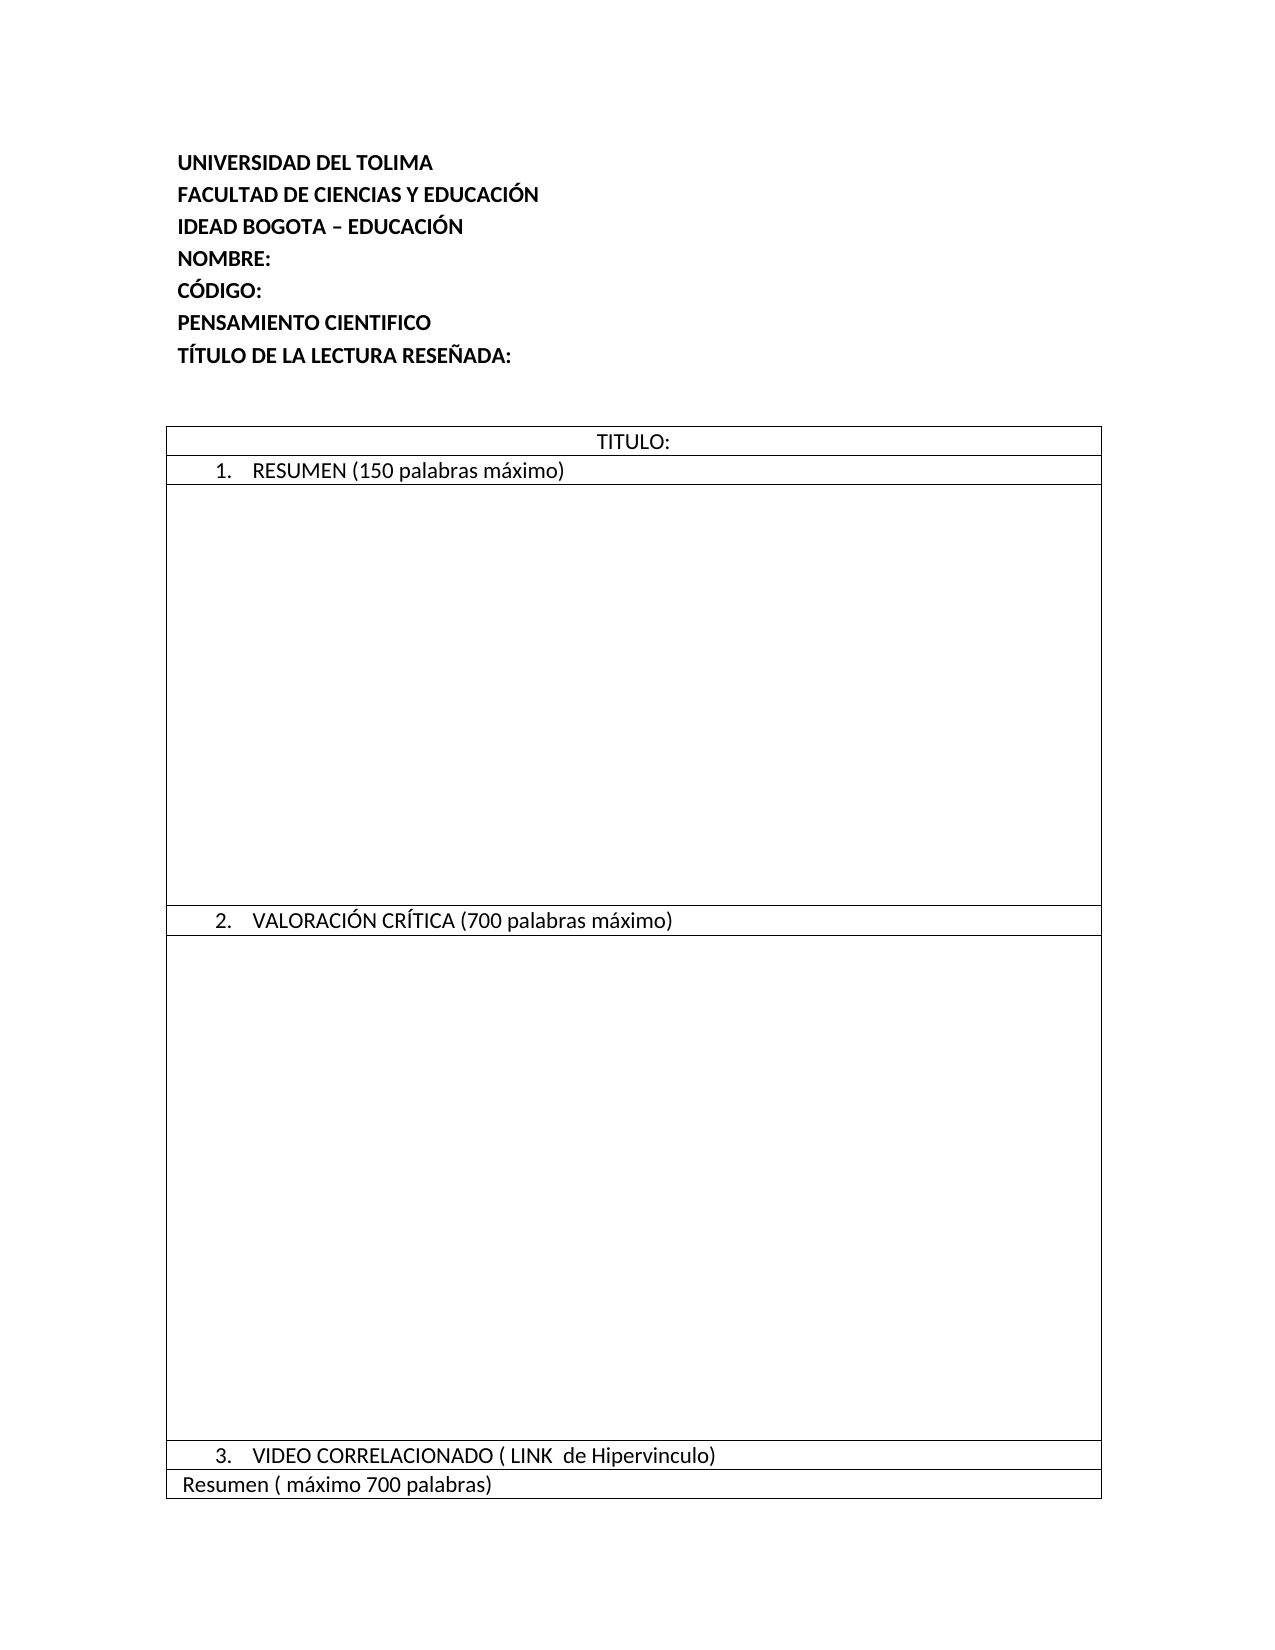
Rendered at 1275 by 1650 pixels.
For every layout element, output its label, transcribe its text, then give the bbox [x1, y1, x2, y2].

table_header TITULO: [167, 427, 1101, 455]
text UNIVERSIDAD DEL TOLIMA [177, 148, 1098, 176]
table_cell VALORACIÓN CRÍTICA (700 palabras máximo) [167, 906, 1101, 934]
table_cell RESUMEN (150 palabras máximo) [167, 456, 1101, 484]
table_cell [167, 1470, 1101, 1498]
table_cell VIDEO CORRELACIONADO ( LINK de Hipervinculo) [167, 1441, 1101, 1469]
text CÓDIGO: [177, 276, 1098, 304]
text IDEAD BOGOTA – EDUCACIÓN [177, 212, 1098, 240]
text PENSAMIENTO CIENTIFICO [177, 308, 1098, 337]
table_cell [167, 936, 1101, 1440]
text FACULTAD DE CIENCIAS Y EDUCACIÓN [177, 180, 1098, 208]
text TÍTULO DE LA LECTURA RESEÑADA: [177, 341, 1098, 369]
text NOMBRE: [177, 244, 1098, 272]
table_cell [167, 485, 1101, 905]
